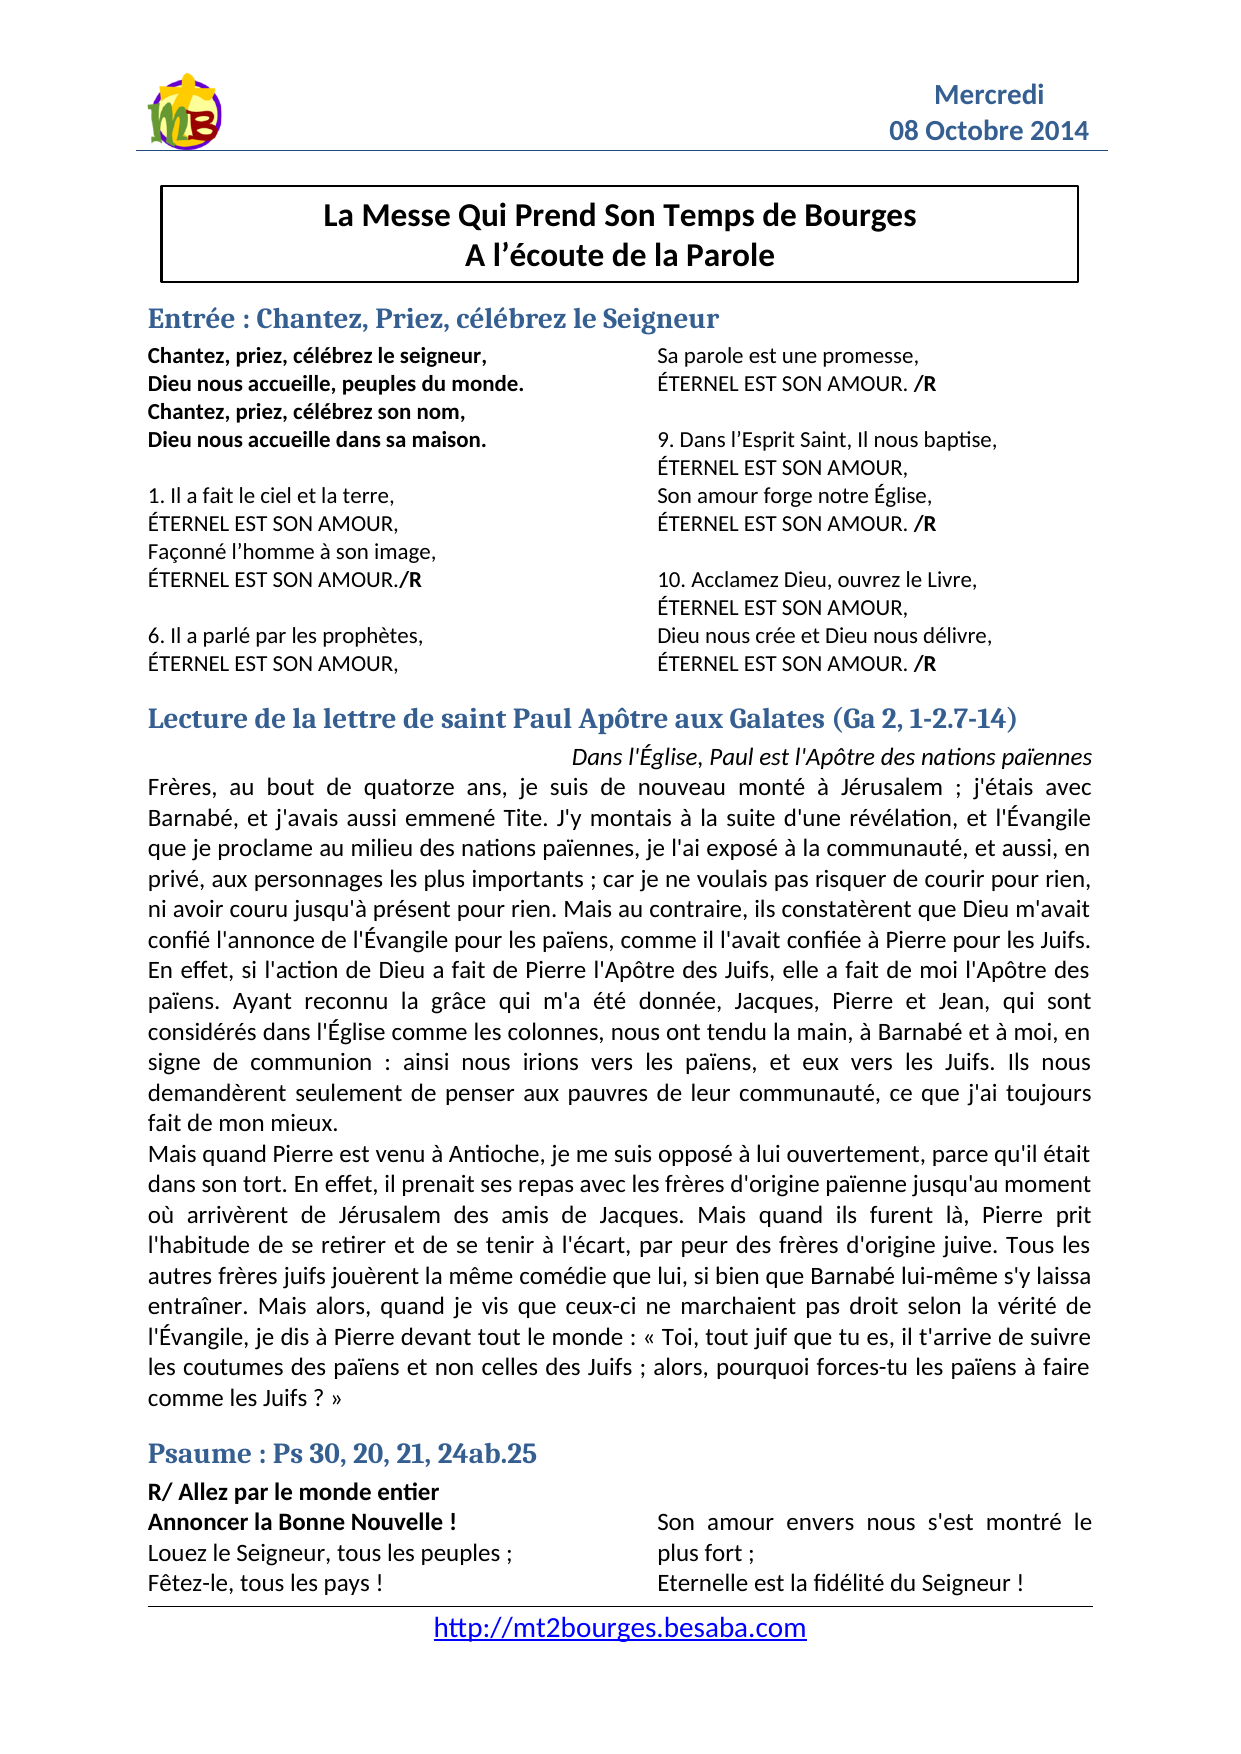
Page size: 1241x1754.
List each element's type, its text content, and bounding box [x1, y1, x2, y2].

text ÉTERNEL EST SON AMOUR. /R [657, 509, 1093, 537]
text Son amour envers nous s'est montré le plus fort ; [657, 1507, 1093, 1568]
text Façonné l’homme à son image, [148, 537, 583, 565]
text ÉTERNEL EST SON AMOUR./R [148, 565, 583, 593]
text ÉTERNEL EST SON AMOUR, [657, 453, 1093, 481]
subtitle Psaume : Ps 30, 20, 21, 24ab.25 [148, 1437, 1093, 1471]
text ÉTERNEL EST SON AMOUR. /R [657, 369, 1093, 397]
text 1. Il a fait le ciel et la terre, [148, 481, 583, 509]
picture [147, 73, 222, 150]
text 9. Dans l’Esprit Saint, Il nous baptise, [657, 425, 1093, 453]
text Son amour forge notre Église, [657, 481, 1093, 509]
text Dieu nous accueille dans sa maison. [148, 425, 583, 453]
text Annoncer la Bonne Nouvelle ! [148, 1507, 583, 1537]
text Frères, au bout de quatorze ans, je suis de nouveau monté à Jérusalem ; j'étais avec Barnabé, et j'avais aussi emmené Tite. J'y montais à la suite d'une révélation, et l'Évangile que je proclame au milieu des nations païennes, je l'ai exposé à la communauté, et aussi, en privé, aux personnages les plus importants ; car je ne voulais pas risquer de courir pour rien, ni avoir couru jusqu'à présent pour rien. Mais au contraire, ils constatèrent que Dieu m'avait confié l'annonce de l'Évangile pour les païens, comme il l'avait confiée à Pierre pour les Juifs. En effet, si l'action de Dieu a fait de Pierre l'Apôtre des Juifs, elle a fait de moi l'Apôtre des païens. Ayant reconnu la grâce qui m'a été donnée, Jacques, Pierre et Jean, qui sont considérés dans l'Église comme les colonnes, nous ont tendu la main, à Barnabé et à moi, en signe de communion : ainsi nous irions vers les païens, et eux vers les Juifs. Ils nous demandèrent seulement de penser aux pauvres de leur communauté, ce que j'ai toujours fait de mon mieux. [148, 772, 1093, 1138]
text ÉTERNEL EST SON AMOUR, [148, 649, 583, 677]
text Fêtez-le, tous les pays ! [148, 1568, 583, 1598]
text Mais quand Pierre est venu à Antioche, je me suis opposé à lui ouvertement, parce qu'il était dans son tort. En effet, il prenait ses repas avec les frères d'origine païenne jusqu'au moment où arrivèrent de Jérusalem des amis de Jacques. Mais quand ils furent là, Pierre prit l'habitude de se retirer et de se tenir à l'écart, par peur des frères d'origine juive. Tous les autres frères juifs jouèrent la même comédie que lui, si bien que Barnabé lui-même s'y laissa entraîner. Mais alors, quand je vis que ceux-ci ne marchaient pas droit selon la vérité de l'Évangile, je dis à Pierre devant tout le monde : « Toi, tout juif que tu es, il t'arrive de suivre les coutumes des païens et non celles des Juifs ; alors, pourquoi forces-tu les païens à faire comme les Juifs ? » [148, 1138, 1093, 1412]
text ÉTERNEL EST SON AMOUR, [148, 509, 583, 537]
text Dieu nous crée et Dieu nous délivre, [657, 621, 1093, 649]
text ÉTERNEL EST SON AMOUR. /R [657, 649, 1093, 677]
text Louez le Seigneur, tous les peuples ; [148, 1537, 583, 1568]
text Dans l'Église, Paul est l'Apôtre des nations païennes [148, 741, 1093, 772]
text 6. Il a parlé par les prophètes, [148, 621, 583, 649]
text Chantez, priez, célébrez son nom, [148, 397, 583, 425]
text ÉTERNEL EST SON AMOUR, [657, 593, 1093, 621]
text Eternelle est la fidélité du Seigneur ! [657, 1568, 1093, 1598]
subtitle Lecture de la lettre de saint Paul Apôtre aux Galates (Ga 2, 1-2.7-14) [148, 702, 1093, 736]
text R/ Allez par le monde entier [148, 1476, 583, 1507]
text Dieu nous accueille, peuples du monde. [148, 369, 583, 397]
subtitle Entrée : Chantez, Priez, célébrez le Seigneur [148, 303, 1093, 336]
text Chantez, priez, célébrez le seigneur, [148, 341, 583, 369]
text Sa parole est une promesse, [657, 341, 1093, 369]
text 10. Acclamez Dieu, ouvrez le Livre, [657, 565, 1093, 593]
